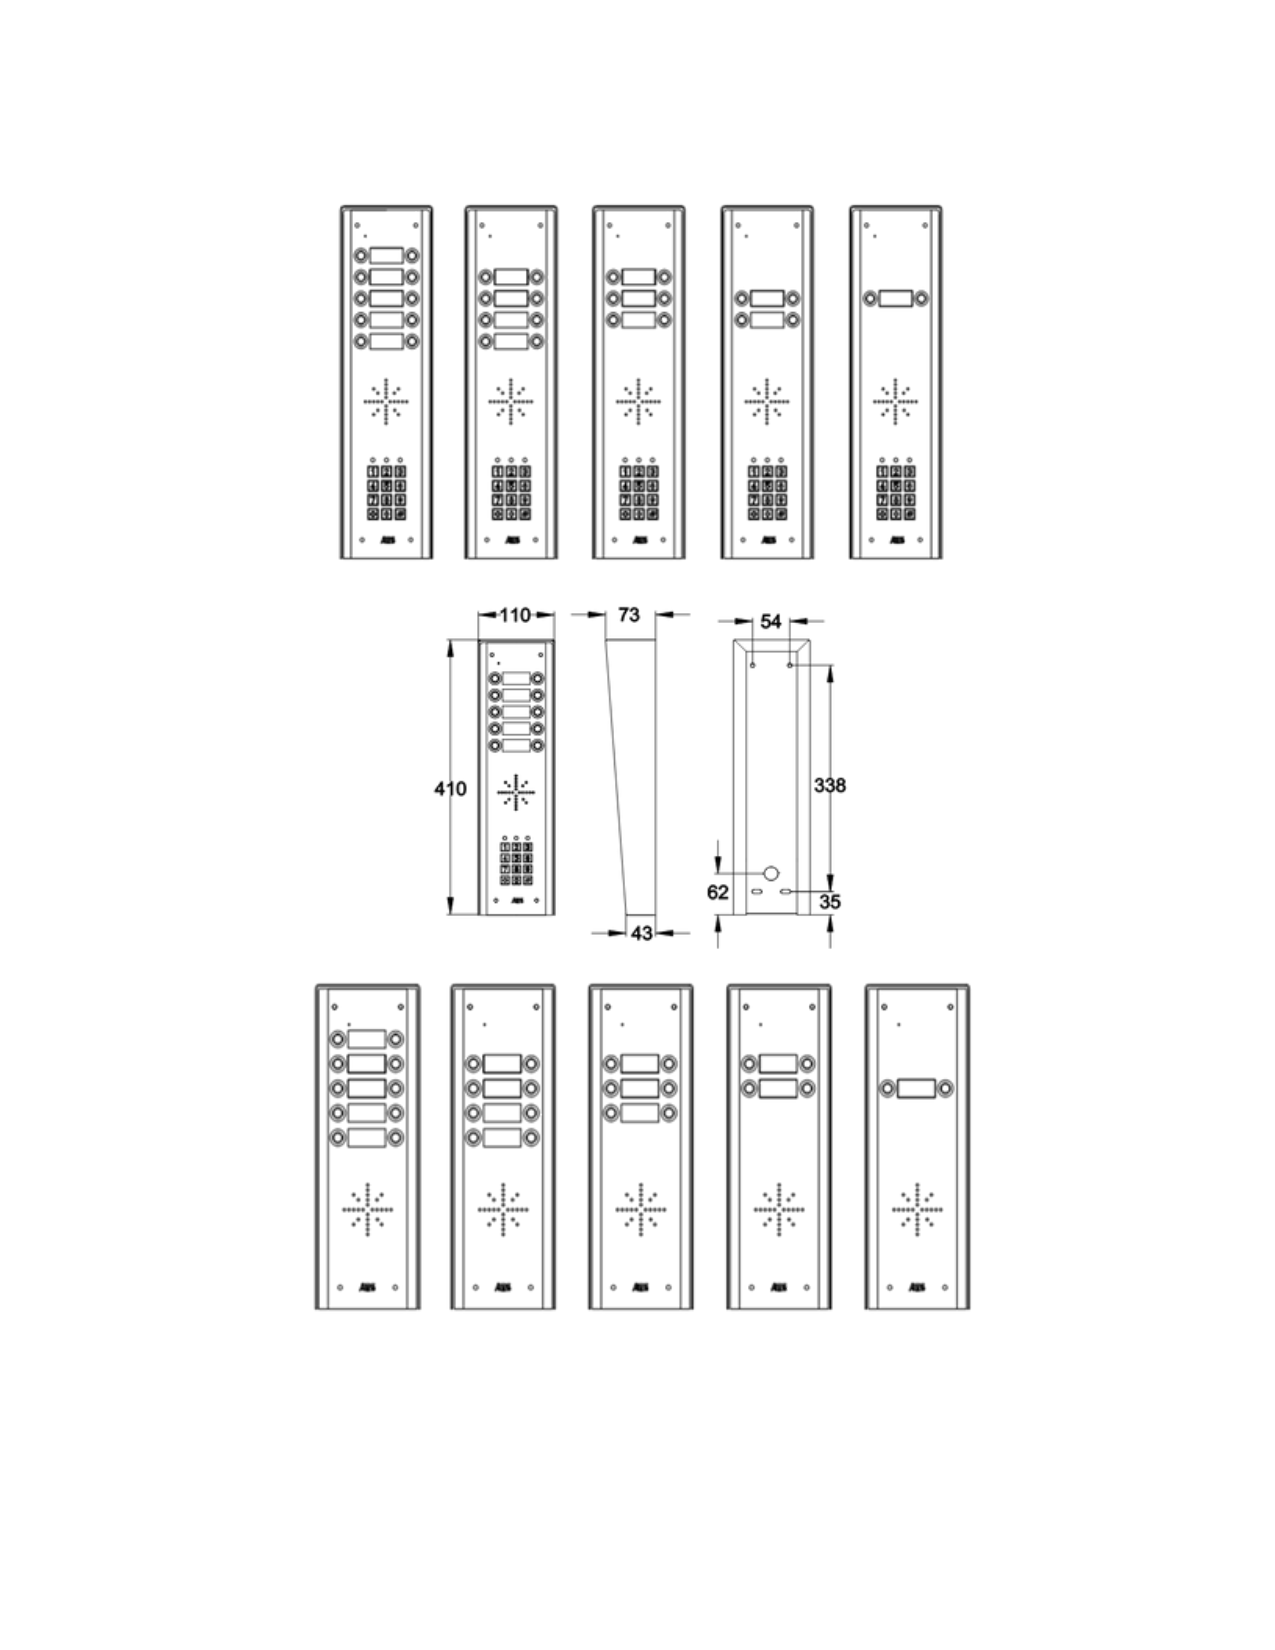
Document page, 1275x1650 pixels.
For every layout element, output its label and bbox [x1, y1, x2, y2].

picture [278, 196, 997, 1346]
